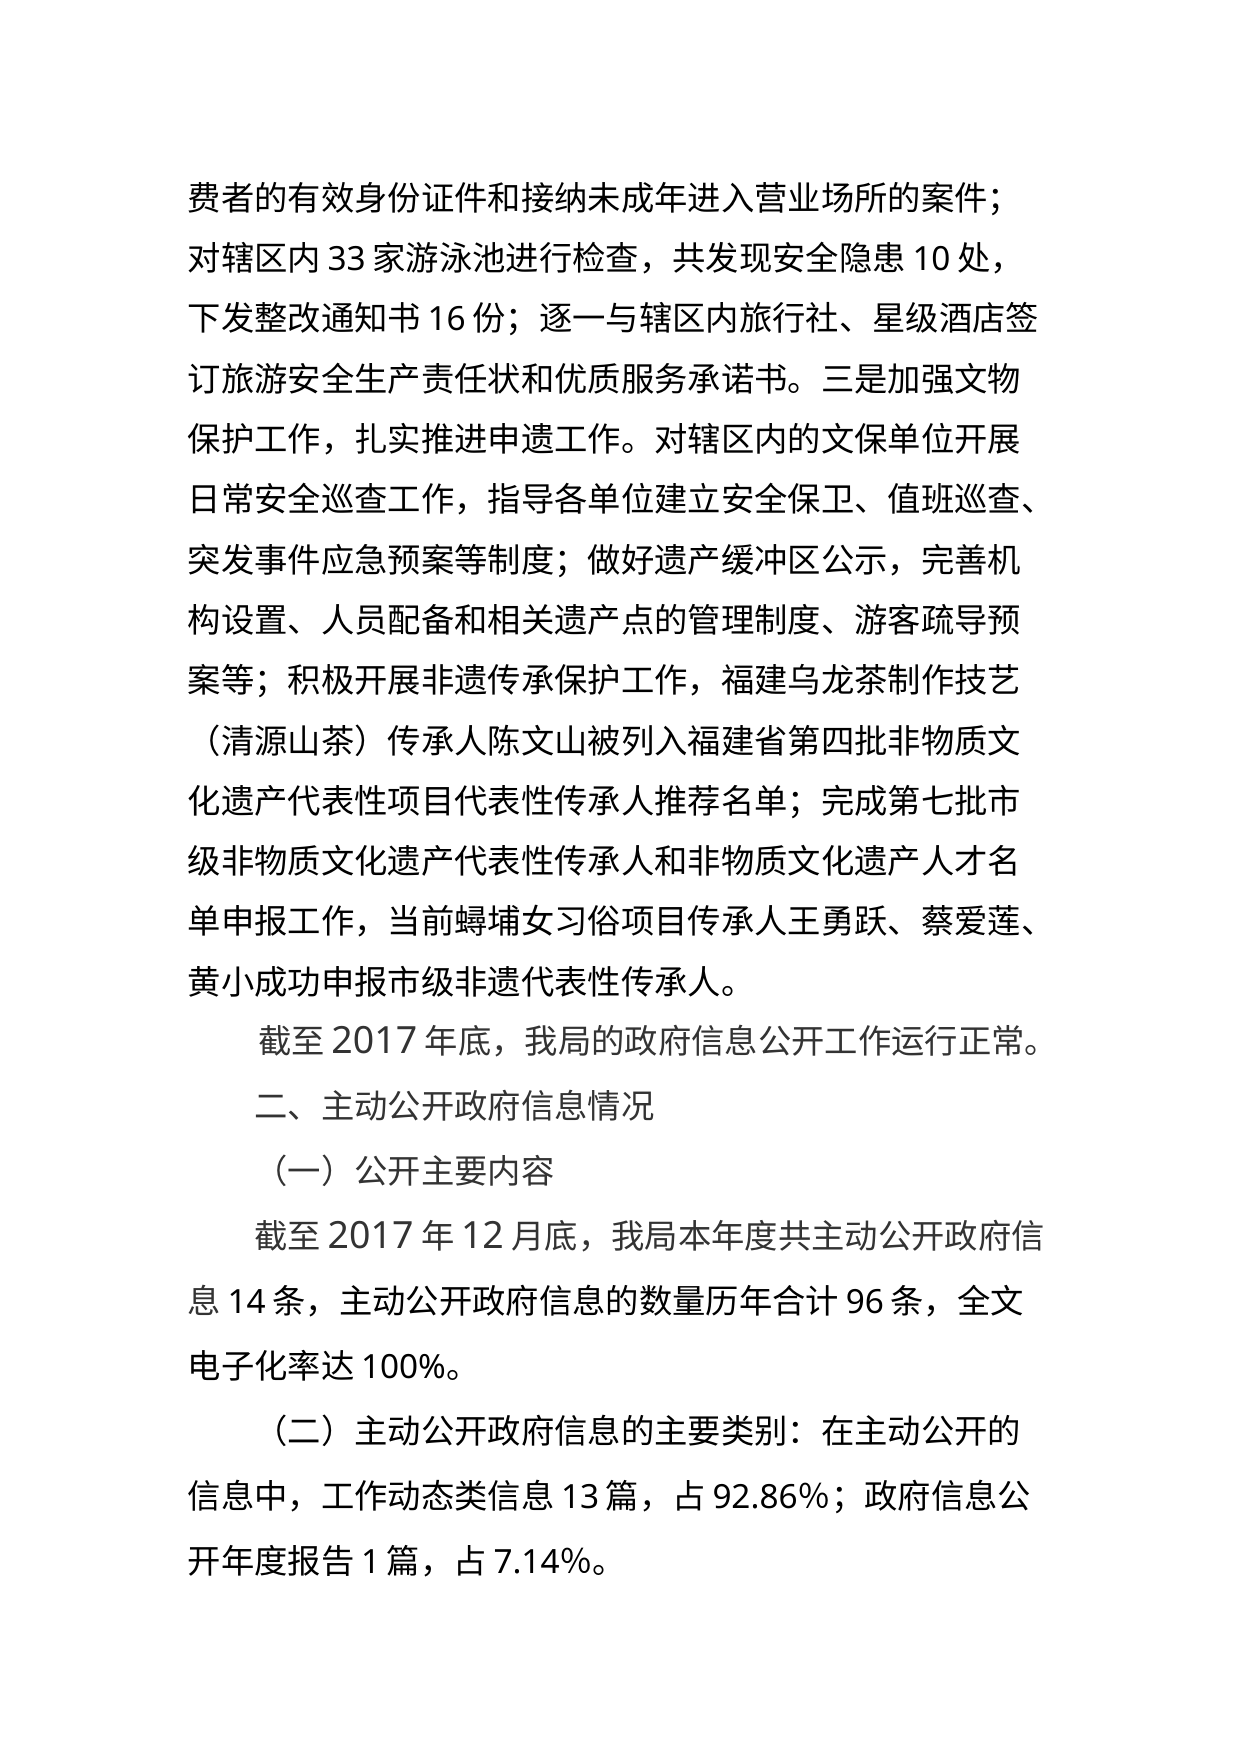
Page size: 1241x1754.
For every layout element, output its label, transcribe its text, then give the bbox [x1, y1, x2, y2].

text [187, 162, 1053, 1006]
text （二）主动公开政府信息的主要类别：在主动公开的信息中，工作动态类信息13篇，占92.86％；政府信息公开年度报告1篇，占7.14％。 [187, 1396, 1053, 1591]
text 截至2017年12月底，我局本年度共主动公开政府信息14条，主动公开政府信息的数量历年合计96条，全文电子化率达100%。 [187, 1201, 1053, 1396]
text （一）公开主要内容 [187, 1136, 1053, 1201]
text 截至2017年底，我局的政府信息公开工作运行正常。 [187, 1006, 1053, 1071]
text 二、主动公开政府信息情况 [187, 1071, 1053, 1136]
